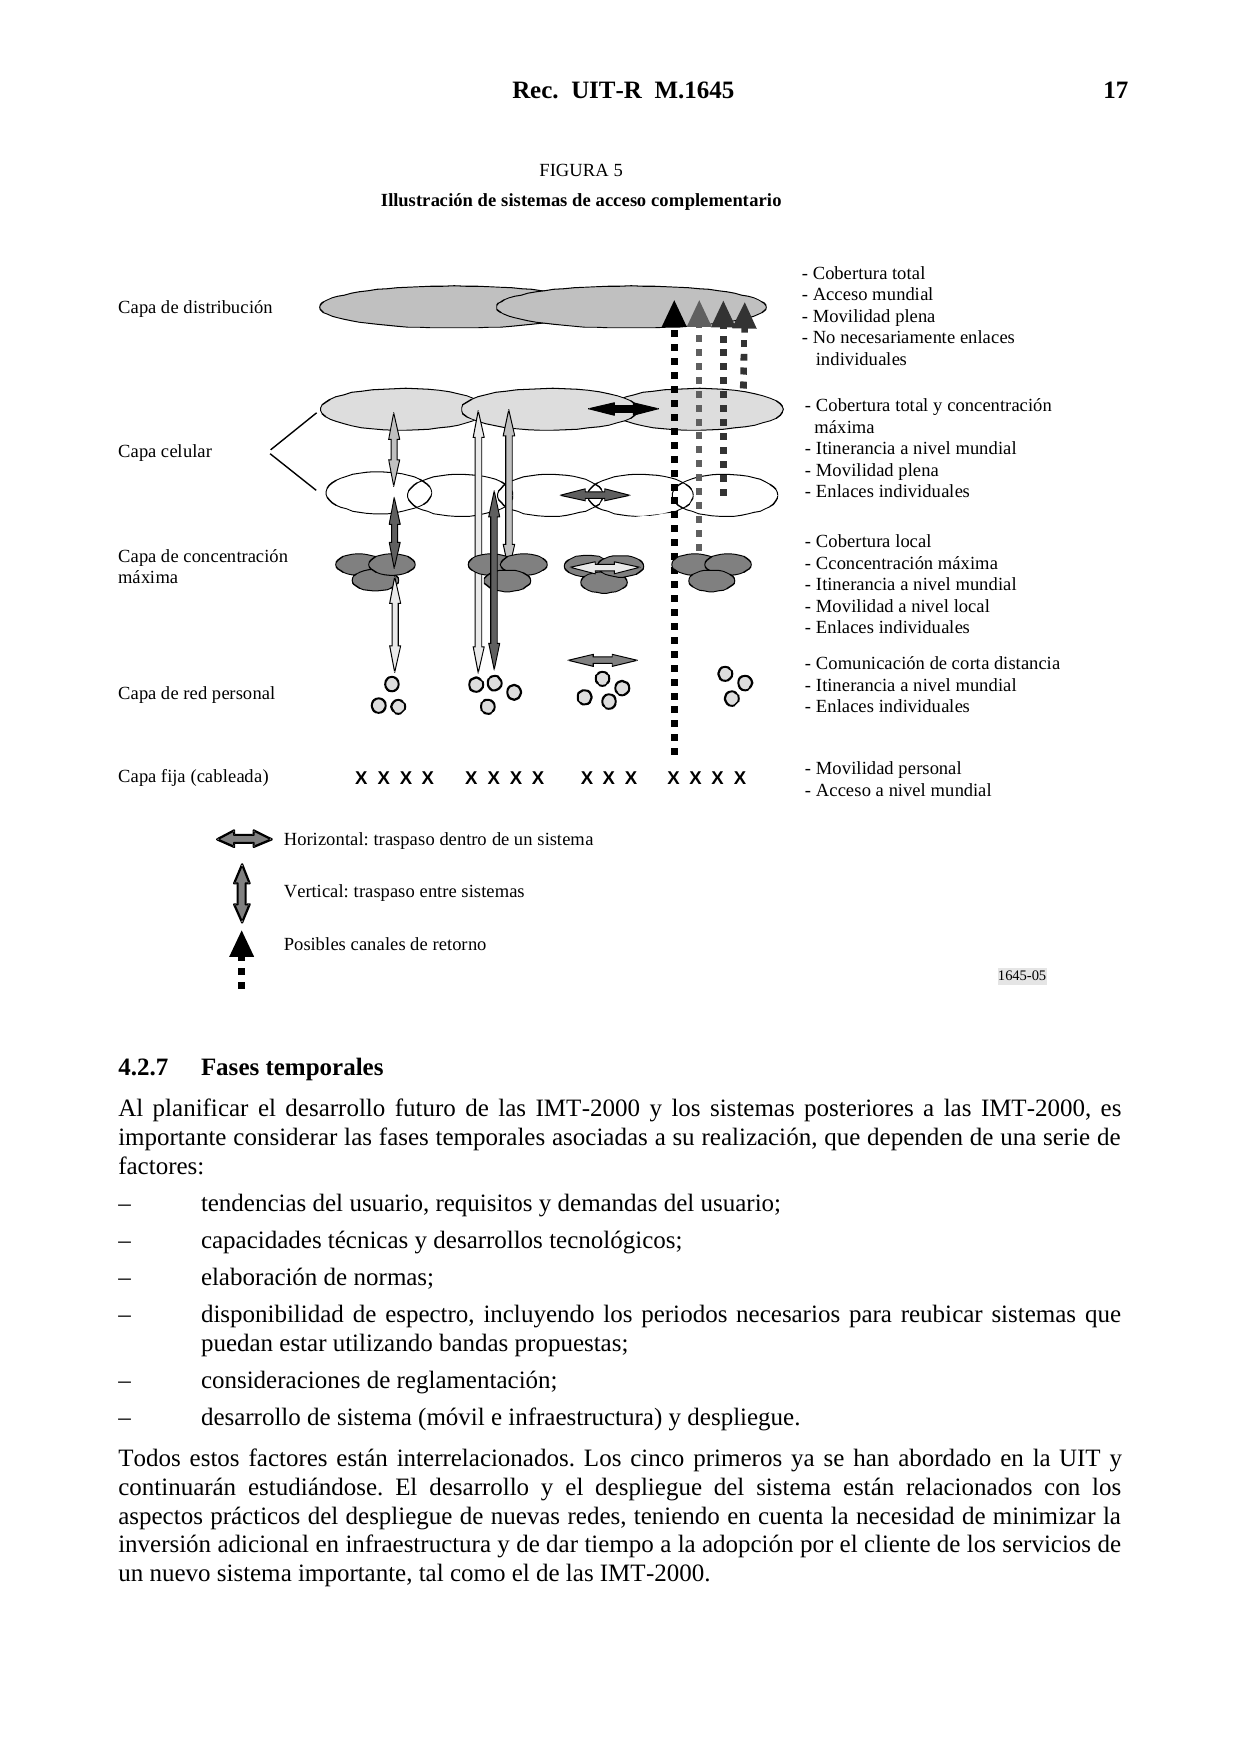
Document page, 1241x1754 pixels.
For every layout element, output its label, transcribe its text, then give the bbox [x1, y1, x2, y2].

text – elaboración de normas; [118, 1262, 1122, 1291]
text Al planificar el desarrollo futuro de las IMT-2000 y los sistemas posteriores a las IMT-2000, es importante considerar las fases temporales asociadas a su realización, que dependen de una serie de factores: [118, 1093, 1122, 1179]
text Todos estos factores están interrelacionados. Los cinco primeros ya se han abordado en la UIT y continuarán estudiándose. El desarrollo y el despliegue del sistema están relacionados con los aspectos prácticos del despliegue de nuevas redes, teniendo en cuenta la necesidad de minimizar la inversión adicional en infraestructura y de dar tiempo a la adopción por el cliente de los servicios de un nuevo sistema importante, tal como el de las IMT-2000. [118, 1443, 1122, 1587]
text – disponibilidad de espectro, incluyendo los periodos necesarios para reubicar sistemas que puedan estar utilizando bandas propuestas; [118, 1299, 1122, 1357]
text – tendencias del usuario, requisitos y demandas del usuario; [118, 1188, 1122, 1217]
text – consideraciones de reglamentación; [118, 1365, 1122, 1394]
subtitle 4.2.7 Fases temporales [118, 1052, 1122, 1081]
text – desarrollo de sistema (móvil e infraestructura) y despliegue. [118, 1402, 1122, 1431]
text – capacidades técnicas y desarrollos tecnológicos; [118, 1225, 1122, 1254]
